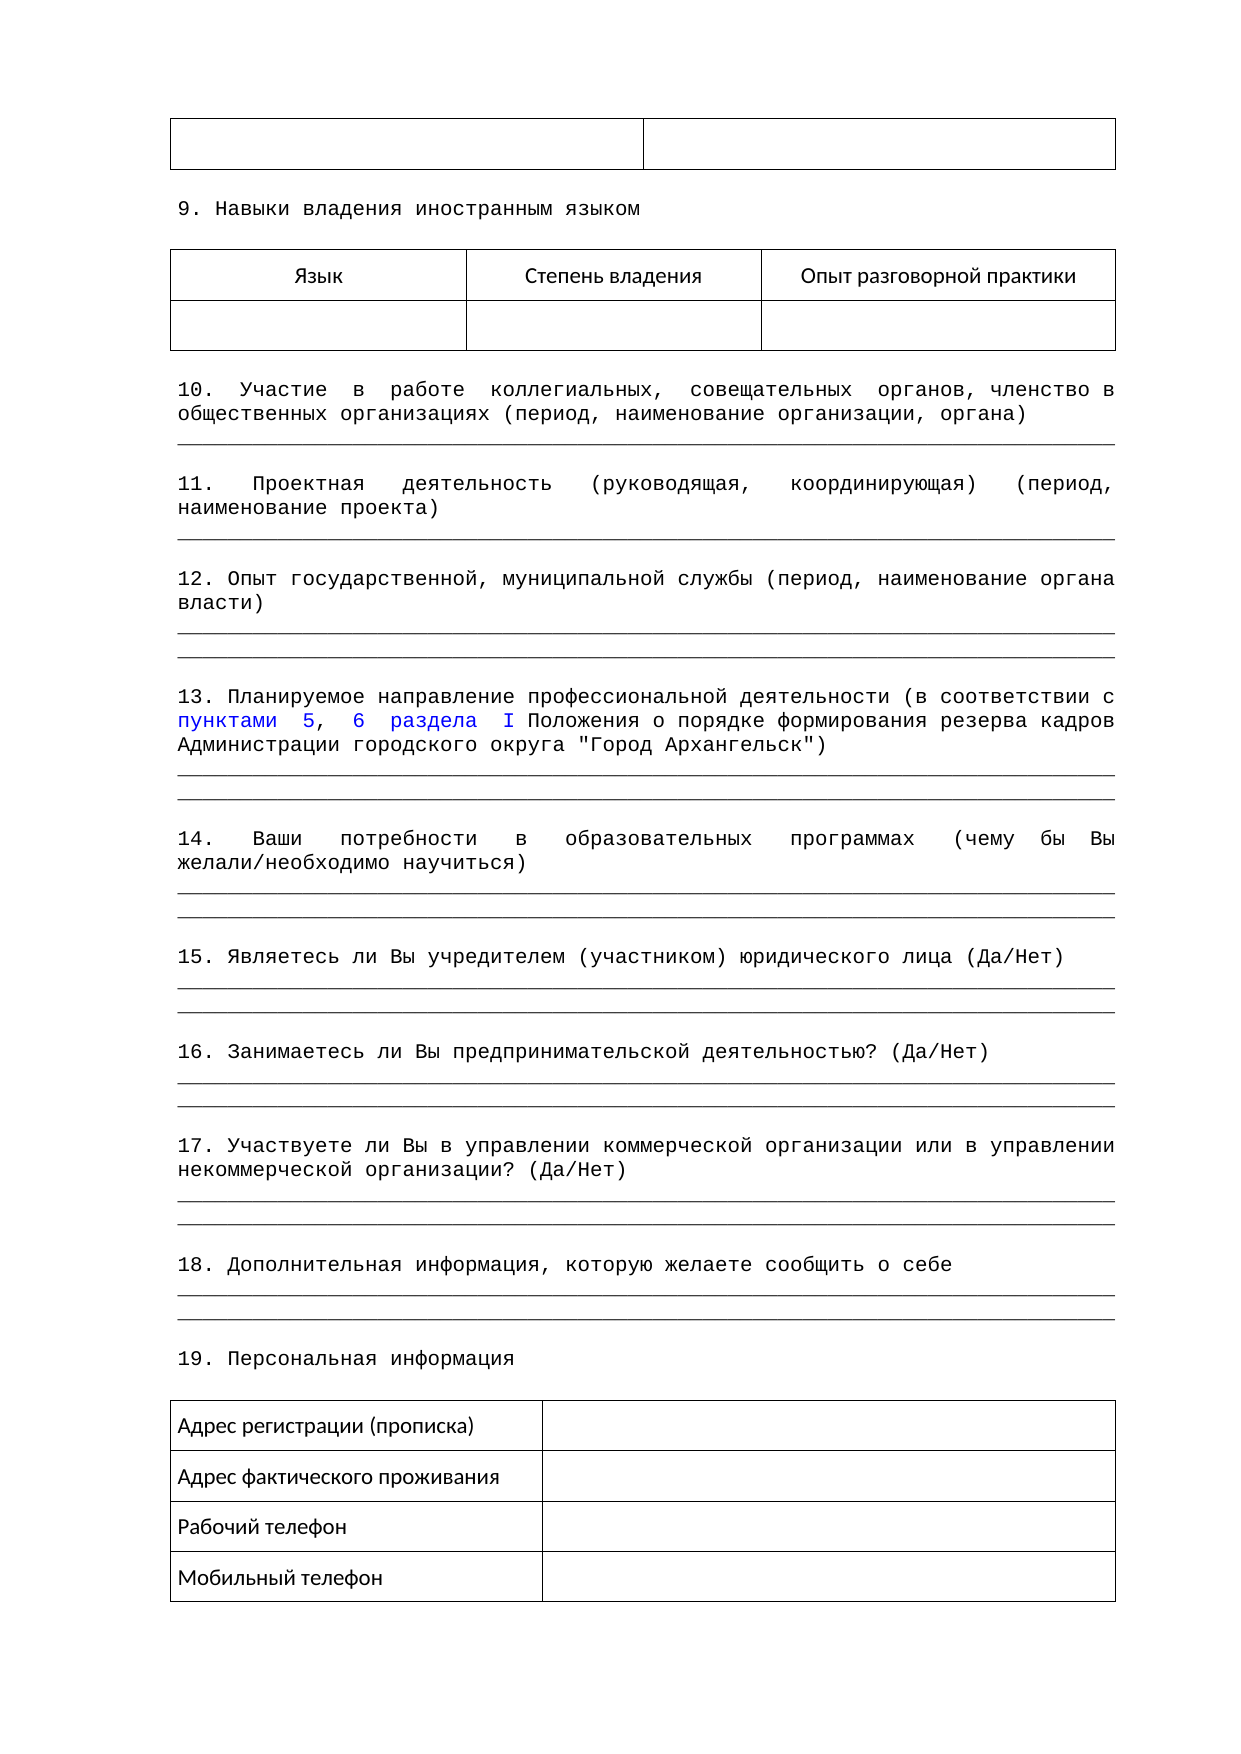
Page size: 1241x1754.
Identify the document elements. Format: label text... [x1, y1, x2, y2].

text 18. Дополнительная информация, которую желаете сообщить о себе [177, 1254, 1152, 1277]
text 19. Персональная информация [177, 1348, 1152, 1372]
text 14. Ваши потребности в образовательных программах (чему бы Вы [177, 828, 1152, 852]
text желали/необходимо научиться) [177, 852, 1152, 875]
text пунктами 5, 6 раздела I Положения о порядке формирования резерва кадров [177, 710, 1152, 733]
text 10. Участие в работе коллегиальных, совещательных органов, членство в [177, 379, 1152, 402]
text ___________________________________________________________________________ [177, 781, 1152, 804]
table_cell [171, 119, 643, 168]
text ___________________________________________________________________________ [177, 1183, 1152, 1206]
text ___________________________________________________________________________ [177, 639, 1152, 663]
text 11. Проектная деятельность (руководящая, координирующая) (период, [177, 473, 1152, 497]
table_cell Рабочий телефон [171, 1502, 542, 1551]
table_header Степень владения [467, 250, 761, 299]
text ___________________________________________________________________________ [177, 757, 1152, 781]
table_header Опыт разговорной практики [762, 250, 1115, 299]
table_cell Мобильный телефон [171, 1552, 542, 1601]
text ___________________________________________________________________________ [177, 1206, 1152, 1230]
table_header [543, 1401, 1115, 1450]
table_cell Адрес фактического проживания [171, 1451, 542, 1501]
text 17. Участвуете ли Вы в управлении коммерческой организации или в управлении [177, 1136, 1152, 1159]
table_cell [467, 301, 761, 350]
text ___________________________________________________________________________ [177, 1088, 1152, 1112]
text ___________________________________________________________________________ [177, 1277, 1152, 1301]
table_cell [644, 119, 1115, 168]
text ___________________________________________________________________________ [177, 615, 1152, 639]
table_cell [543, 1451, 1115, 1501]
text власти) [177, 592, 1152, 615]
text ___________________________________________________________________________ [177, 875, 1152, 899]
text ___________________________________________________________________________ [177, 1301, 1152, 1325]
text ___________________________________________________________________________ [177, 426, 1152, 450]
text ___________________________________________________________________________ [177, 970, 1152, 994]
text общественных организациях (период, наименование организации, органа) [177, 402, 1152, 426]
table_cell [543, 1502, 1115, 1551]
text Администрации городского округа "Город Архангельск") [177, 733, 1152, 757]
table_cell [543, 1552, 1115, 1601]
text 13. Планируемое направление профессиональной деятельности (в соответствии с [177, 686, 1152, 710]
table_cell [171, 301, 466, 350]
table_cell [762, 301, 1115, 350]
text ___________________________________________________________________________ [177, 521, 1152, 544]
text наименование проекта) [177, 497, 1152, 521]
text ___________________________________________________________________________ [177, 994, 1152, 1017]
text 9. Навыки владения иностранным языком [177, 197, 1152, 221]
text 16. Занимаетесь ли Вы предпринимательской деятельностью? (Да/Нет) [177, 1041, 1152, 1064]
table_header Адрес регистрации (прописка) [171, 1401, 542, 1450]
text некоммерческой организации? (Да/Нет) [177, 1159, 1152, 1183]
text ___________________________________________________________________________ [177, 899, 1152, 923]
table_header Язык [171, 250, 466, 299]
text 12. Опыт государственной, муниципальной службы (период, наименование органа [177, 568, 1152, 592]
text ___________________________________________________________________________ [177, 1064, 1152, 1088]
text 15. Являетесь ли Вы учредителем (участником) юридического лица (Да/Нет) [177, 946, 1152, 970]
